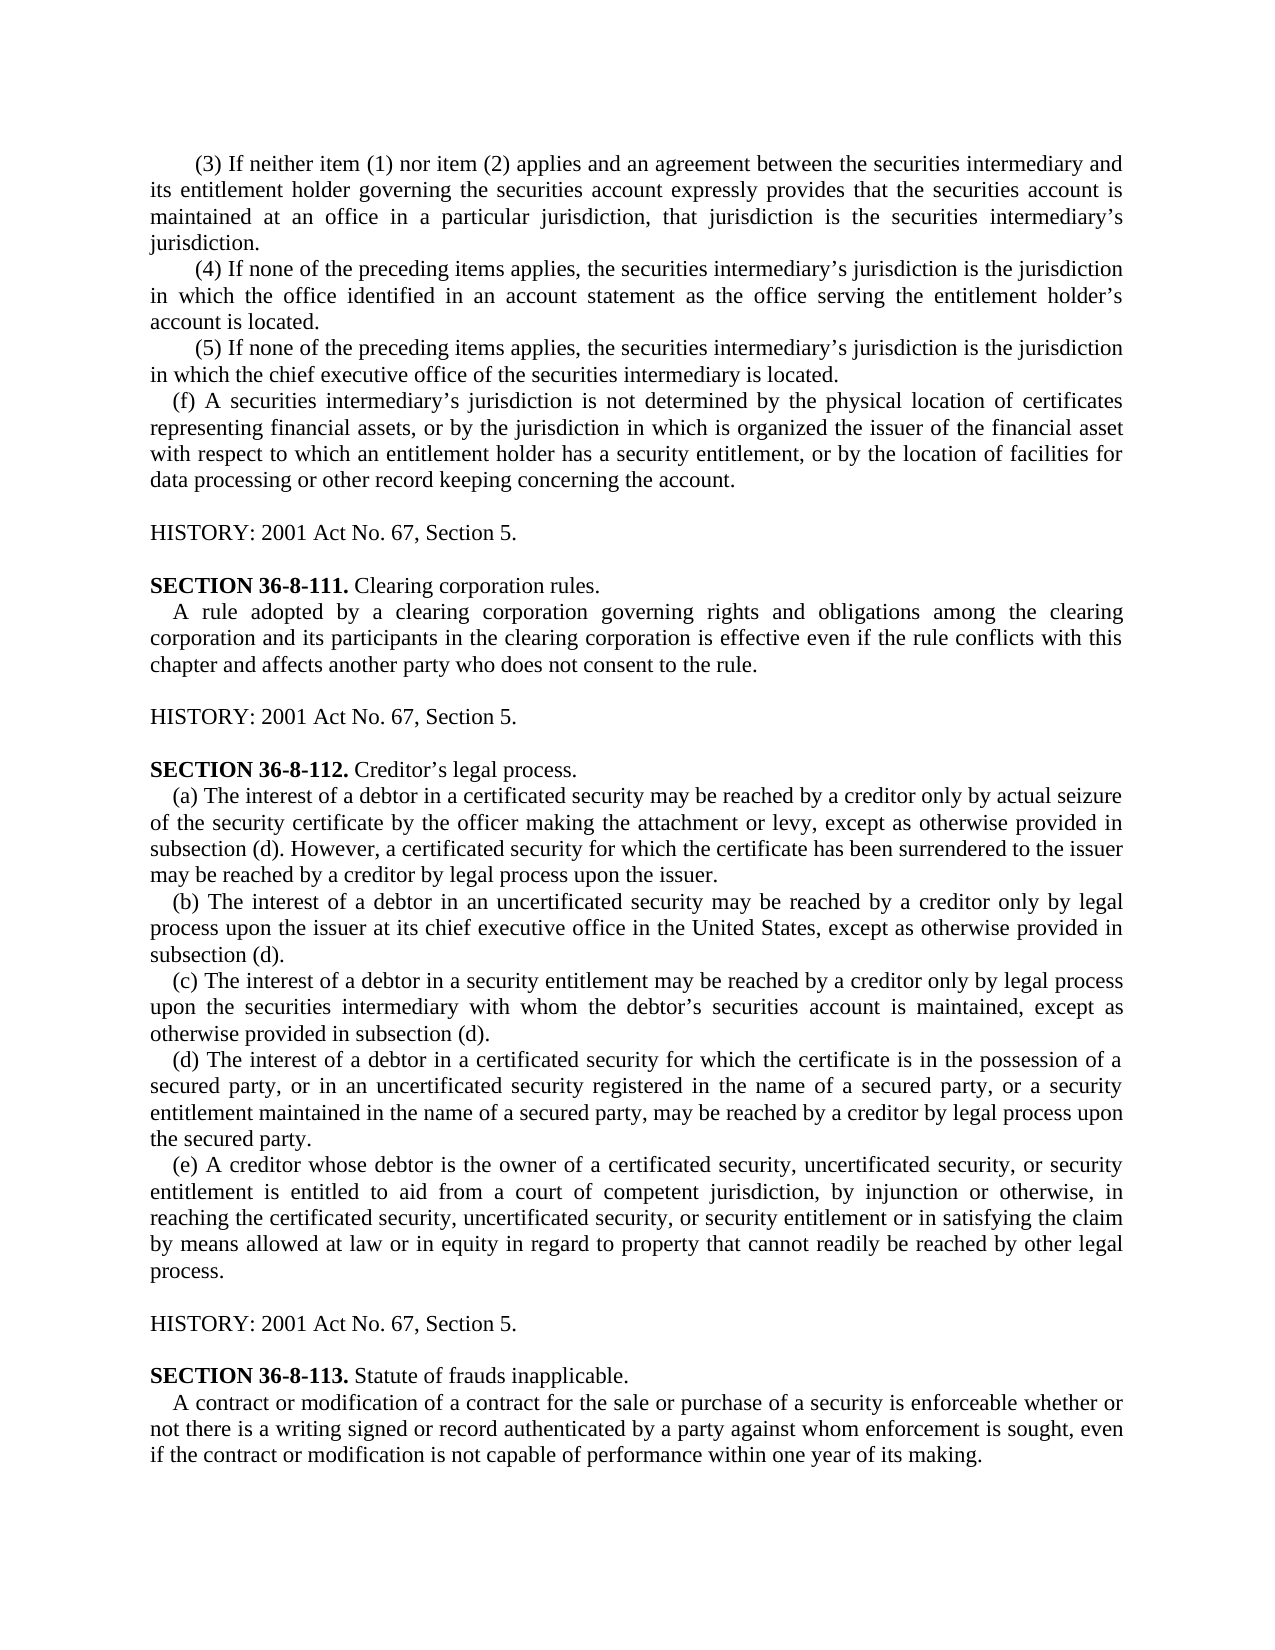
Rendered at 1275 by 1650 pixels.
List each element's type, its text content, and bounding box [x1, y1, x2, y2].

text (b) The interest of a debtor in an uncertificated security may be reached by a creditor only by legal process upon the issuer at its chief executive office in the United States, except as otherwise provided in subsection (d). [150, 888, 1125, 967]
text A contract or modification of a contract for the sale or purchase of a security is enforceable whether or not there is a writing signed or record authenticated by a party against whom enforcement is sought, even if the contract or modification is not capable of performance within one year of its making. [150, 1389, 1125, 1468]
text (c) The interest of a debtor in a security entitlement may be reached by a creditor only by legal process upon the securities intermediary with whom the debtor’s securities account is maintained, except as otherwise provided in subsection (d). [150, 967, 1125, 1046]
text (a) The interest of a debtor in a certificated security may be reached by a creditor only by actual seizure of the security certificate by the officer making the attachment or levy, except as otherwise provided in subsection (d). However, a certificated security for which the certificate has been surrendered to the issuer may be reached by a creditor by legal process upon the issuer. [150, 782, 1125, 888]
text HISTORY: 2001 Act No. 67, Section 5. [150, 703, 1125, 730]
text (4) If none of the preceding items applies, the securities intermediary’s jurisdiction is the jurisdiction in which the office identified in an account statement as the office serving the entitlement holder’s account is located. [150, 255, 1125, 334]
text (3) If neither item (1) nor item (2) applies and an agreement between the securities intermediary and its entitlement holder governing the securities account expressly provides that the securities account is maintained at an office in a particular jurisdiction, that jurisdiction is the securities intermediary’s jurisdiction. [150, 150, 1125, 255]
text SECTION 36-8-113. Statute of frauds inapplicable. [150, 1362, 1125, 1389]
text (5) If none of the preceding items applies, the securities intermediary’s jurisdiction is the jurisdiction in which the chief executive office of the securities intermediary is located. [150, 334, 1125, 387]
text (f) A securities intermediary’s jurisdiction is not determined by the physical location of certificates representing financial assets, or by the jurisdiction in which is organized the issuer of the financial asset with respect to which an entitlement holder has a security entitlement, or by the location of facilities for data processing or other record keeping concerning the account. [150, 387, 1125, 493]
text HISTORY: 2001 Act No. 67, Section 5. [150, 519, 1125, 545]
text (e) A creditor whose debtor is the owner of a certificated security, uncertificated security, or security entitlement is entitled to aid from a court of competent jurisdiction, by injunction or otherwise, in reaching the certificated security, uncertificated security, or security entitlement or in satisfying the claim by means allowed at law or in equity in regard to property that cannot readily be reached by other legal process. [150, 1151, 1125, 1283]
text HISTORY: 2001 Act No. 67, Section 5. [150, 1309, 1125, 1336]
text A rule adopted by a clearing corporation governing rights and obligations among the clearing corporation and its participants in the clearing corporation is effective even if the rule conflicts with this chapter and affects another party who does not consent to the rule. [150, 598, 1125, 677]
text SECTION 36-8-112. Creditor’s legal process. [150, 756, 1125, 782]
text SECTION 36-8-111. Clearing corporation rules. [150, 572, 1125, 598]
text (d) The interest of a debtor in a certificated security for which the certificate is in the possession of a secured party, or in an uncertificated security registered in the name of a secured party, or a security entitlement maintained in the name of a secured party, may be reached by a creditor by legal process upon the secured party. [150, 1046, 1125, 1151]
